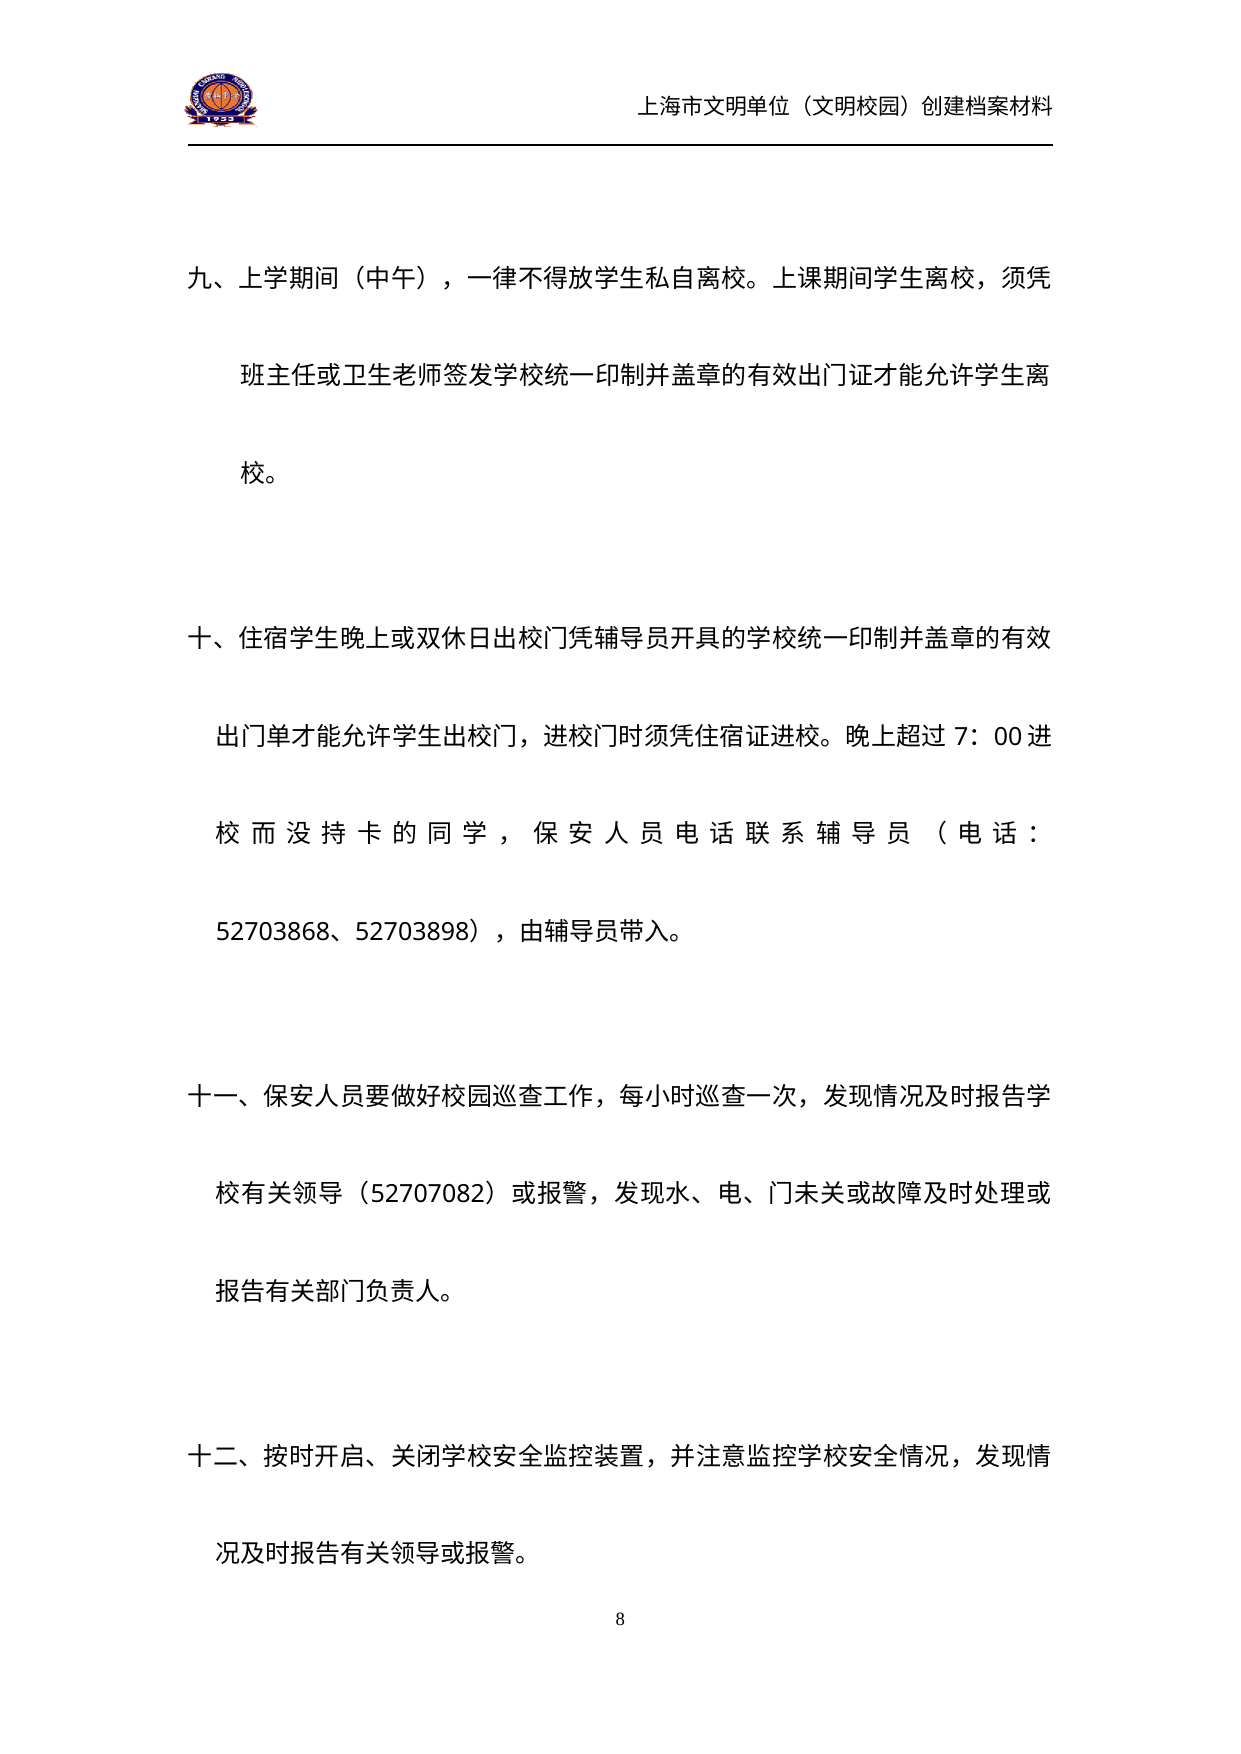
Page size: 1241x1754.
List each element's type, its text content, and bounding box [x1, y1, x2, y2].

text 九、上学期间（中午），一律不得放学生私自离校。上课期间学生离校，须凭班主任或卫生老师签发学校统一印制并盖章的有效出门证才能允许学生离校。 [187, 244, 1053, 504]
picture [182, 70, 258, 130]
text 十、住宿学生晚上或双休日出校门凭辅导员开具的学校统一印制并盖章的有效出门单才能允许学生出校门，进校门时须凭住宿证进校。晚上超过7：00进校而没持卡的同学，保安人员电话联系辅导员（电话：52703868、52703898），由辅导员带入。 [187, 604, 1053, 962]
text 十二、按时开启、关闭学校安全监控装置，并注意监控学校安全情况，发现情况及时报告有关领导或报警。 [187, 1422, 1053, 1584]
text 十一、保安人员要做好校园巡查工作，每小时巡查一次，发现情况及时报告学校有关领导（52707082）或报警，发现水、电、门未关或故障及时处理或报告有关部门负责人。 [187, 1062, 1053, 1322]
